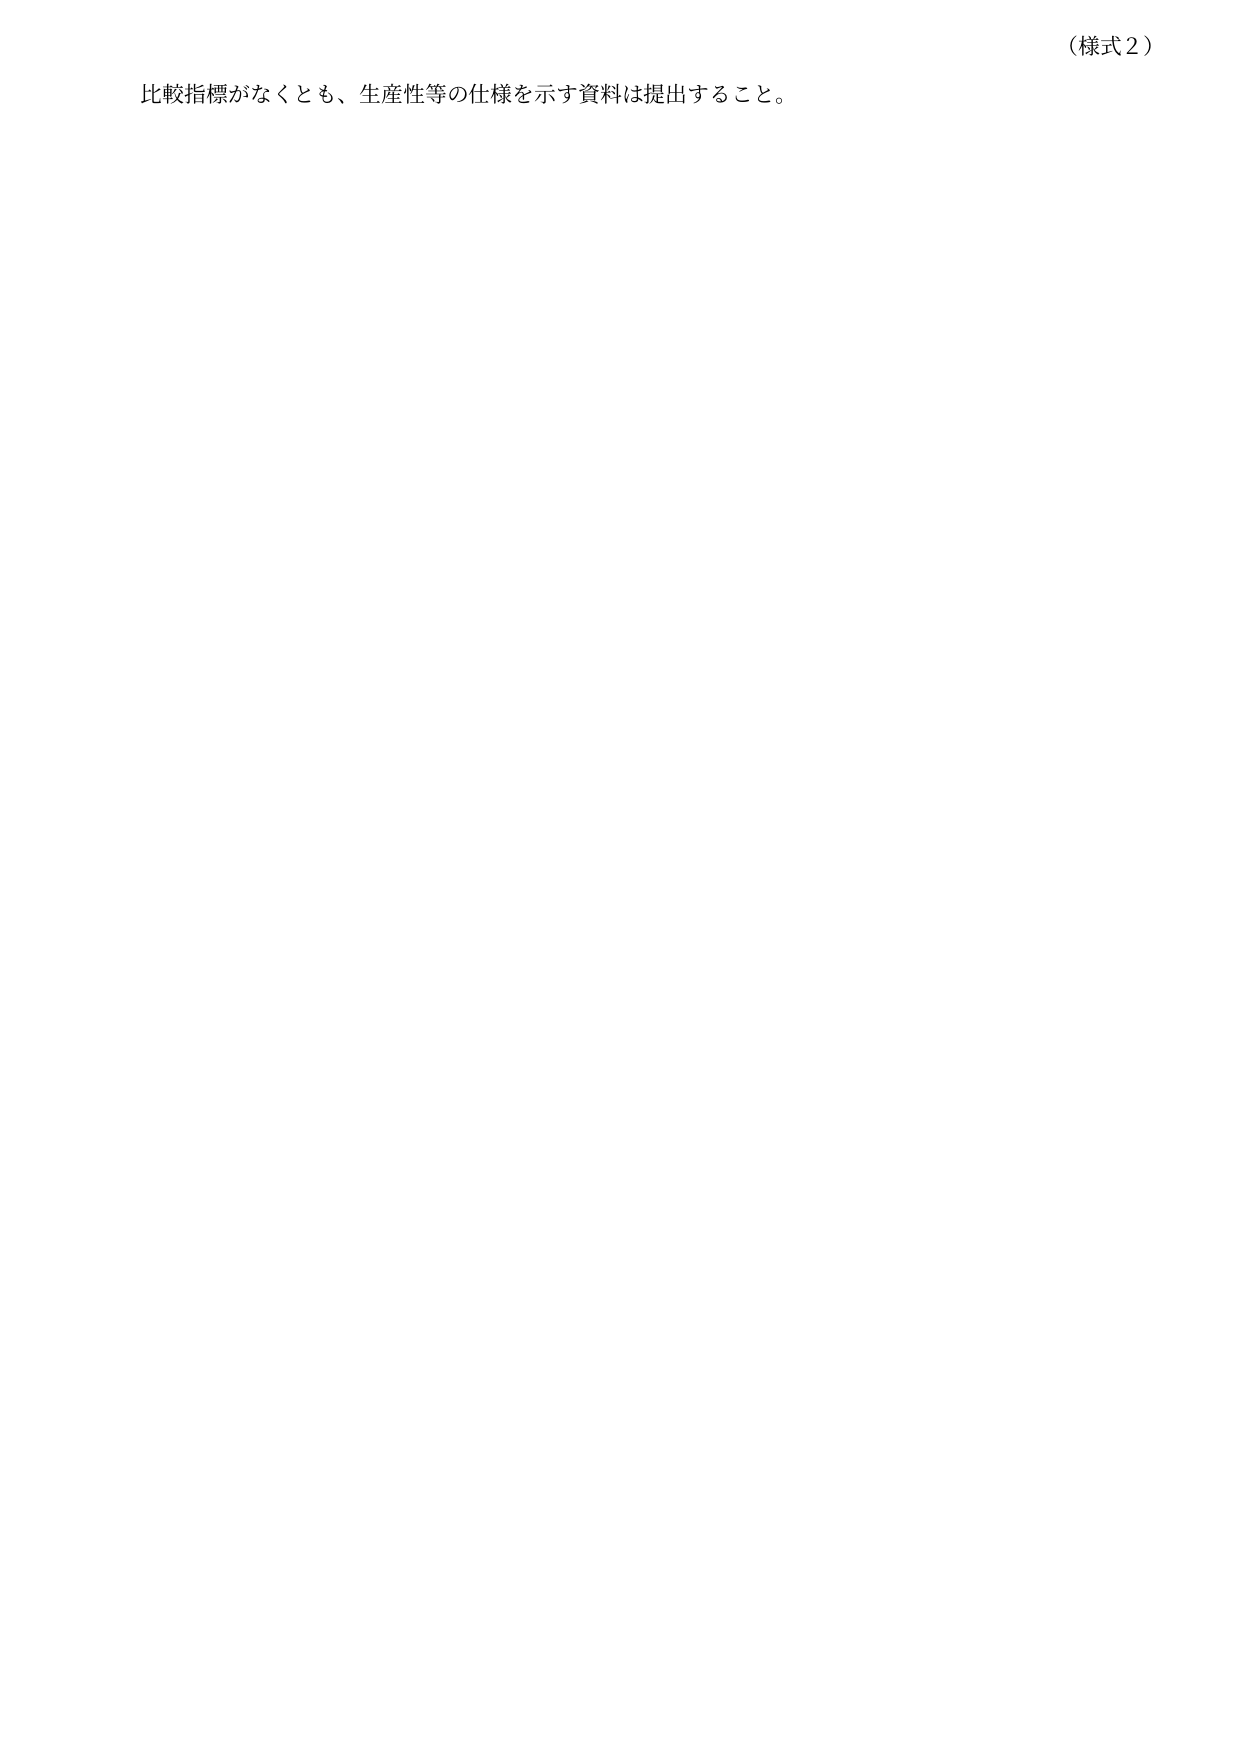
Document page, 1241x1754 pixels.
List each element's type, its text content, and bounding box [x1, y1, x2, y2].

text 比較指標がなくとも、生産性等の仕様を示す資料は提出すること。 [75, 76, 1165, 111]
